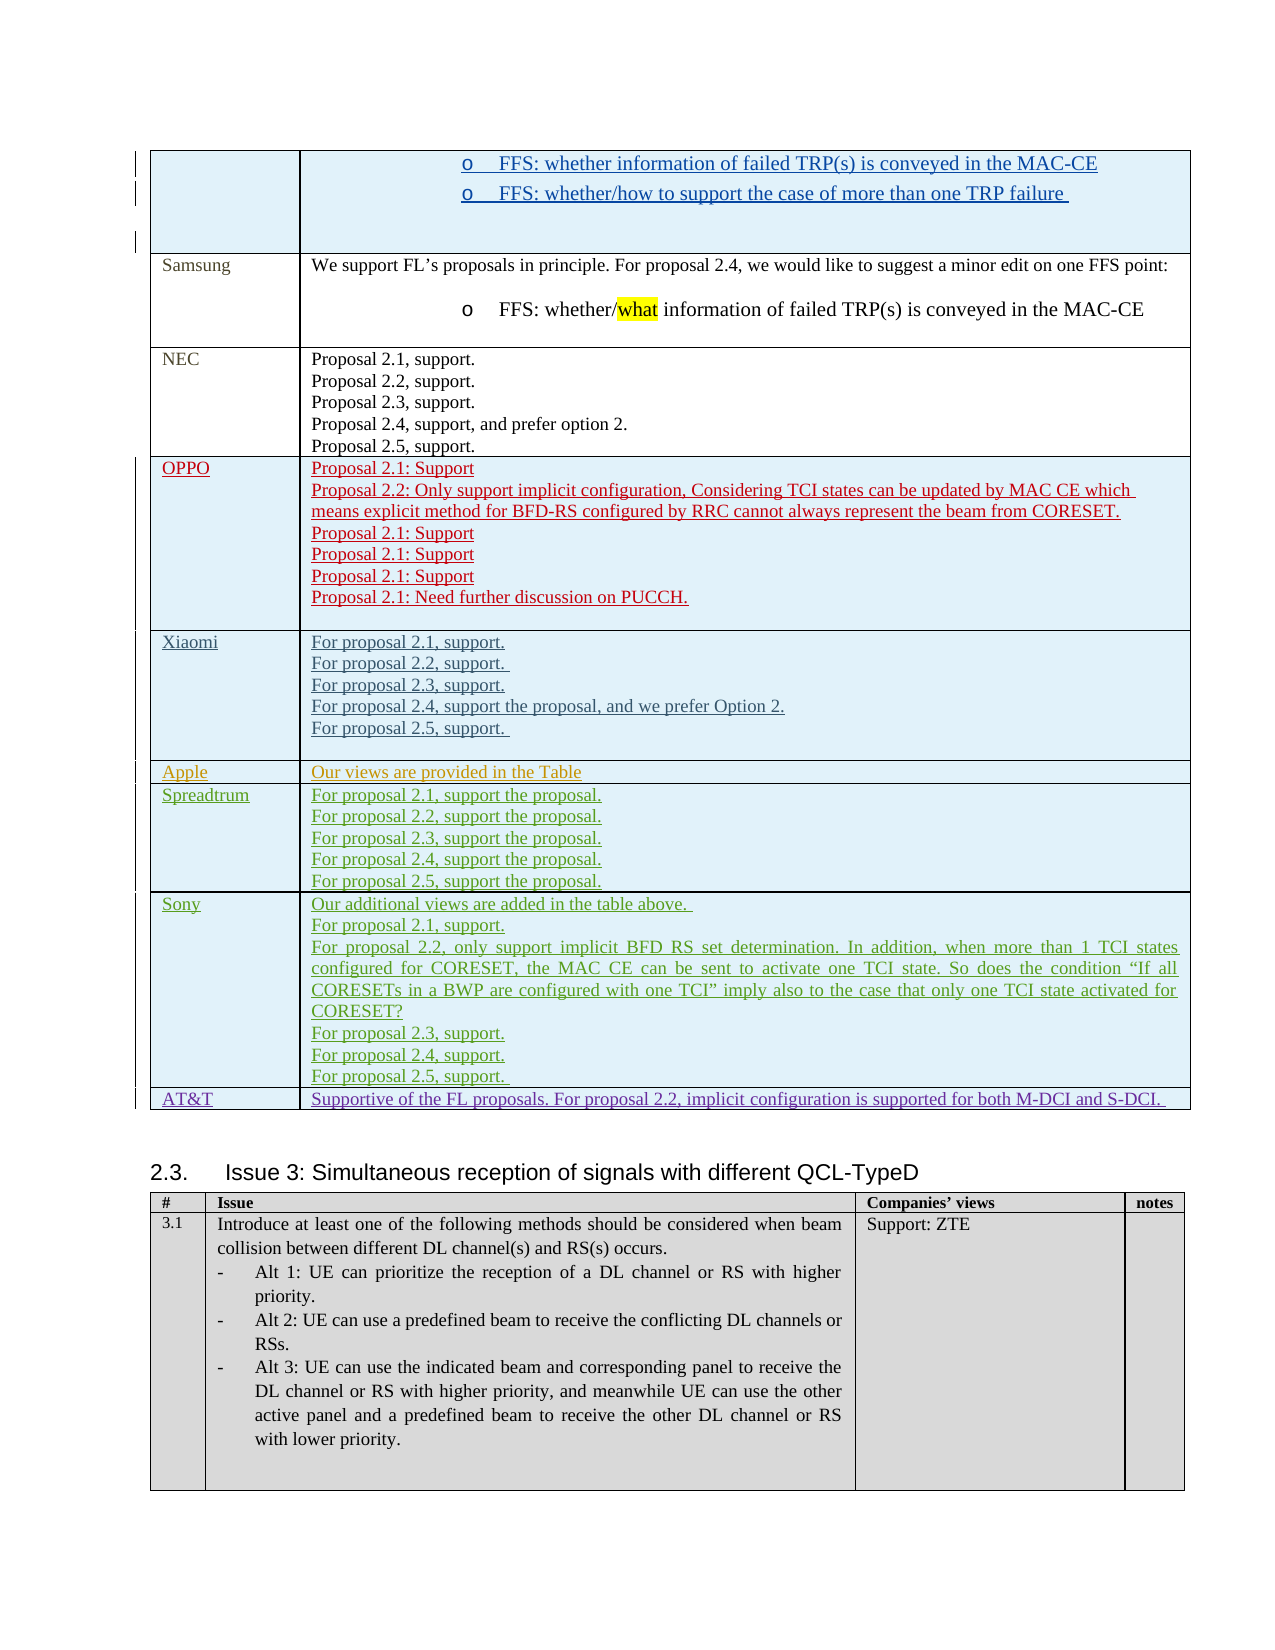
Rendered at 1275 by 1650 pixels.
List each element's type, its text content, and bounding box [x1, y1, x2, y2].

table_cell Proposal 2.1, support. Proposal 2.2, support. Proposal 2.3, support. Proposal 2.4, support, and prefer option 2. Proposal 2.5, support. [301, 348, 1190, 456]
table_header # [151, 1193, 205, 1212]
table_cell Samsung [151, 254, 299, 347]
table_cell We support FL’s proposals in principle. For proposal 2.4, we would like to suggest a minor edit on one FFS point: FFS: whether/what information of failed TRP(s) is conveyed in the MAC-CE [301, 254, 1190, 347]
table_header notes [1126, 1193, 1184, 1212]
table_cell Support: ZTE [856, 1213, 1124, 1490]
table_header Companies’ views [856, 1193, 1124, 1212]
table_cell 3.1 [151, 1213, 205, 1490]
table_header Issue [206, 1193, 855, 1212]
text Issue 3: Simultaneous reception of signals with different QCL-TypeD [150, 1159, 1125, 1186]
table_cell Introduce at least one of the following methods should be considered when beam collision between different DL channel(s) and RS(s) occurs. Alt 1: UE can prioritize the reception of a DL channel or RS with higher priority. Alt 2: UE can use a predefined beam to receive the conflicting DL channels or RSs. Alt 3: UE can use the indicated beam and corresponding panel to receive the DL channel or RS with higher priority, and meanwhile UE can use the other active panel and a predefined beam to receive the other DL channel or RS with lower priority. [206, 1213, 855, 1490]
table_cell NEC [151, 348, 299, 456]
table_cell [1126, 1213, 1184, 1490]
